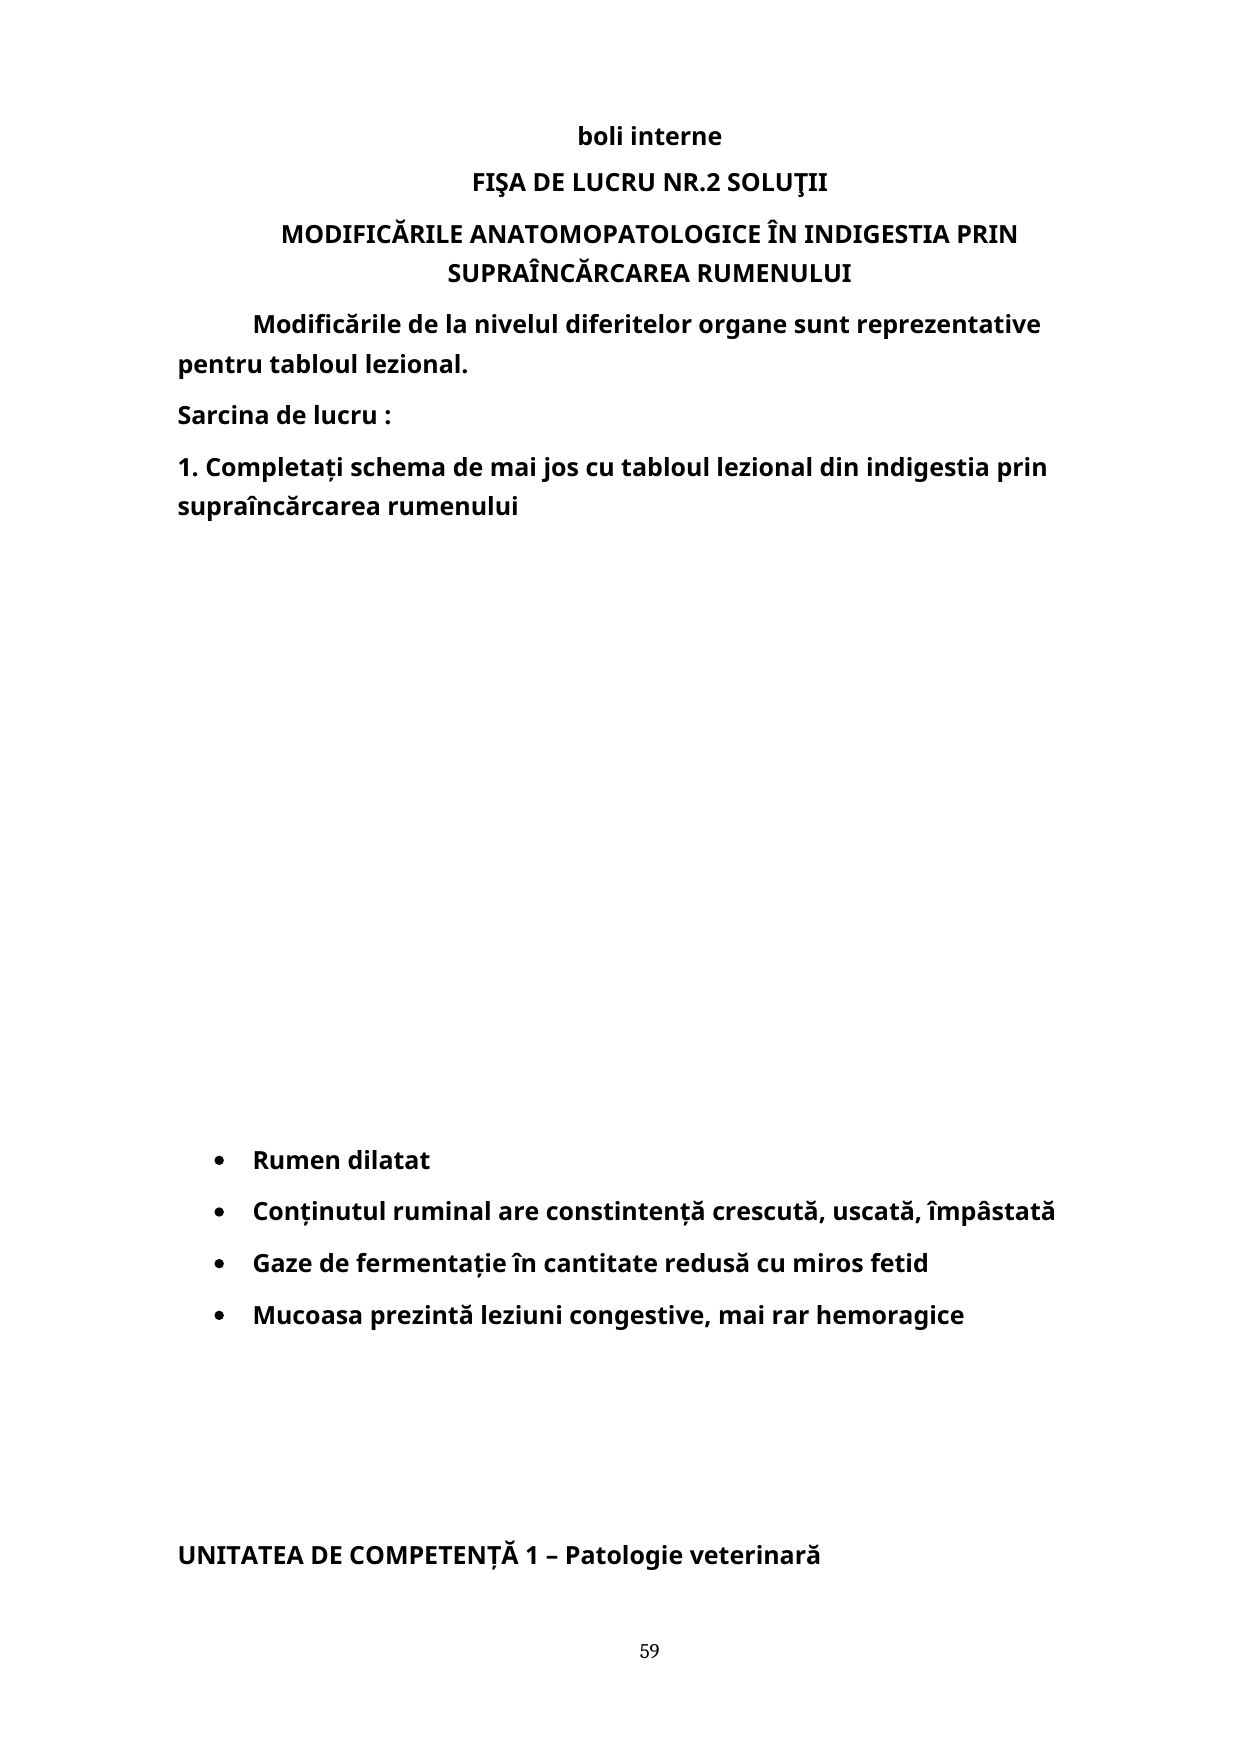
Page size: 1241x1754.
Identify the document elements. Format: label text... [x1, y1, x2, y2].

list Gaze de fermentaţie în cantitate redusă cu miros fetid [215, 1246, 1122, 1280]
text UNITATEA DE COMPETENŢĂ 1 – Patologie veterinară [177, 1537, 1040, 1571]
text FIŞA DE LUCRU NR.2 SOLUŢII [177, 165, 1122, 199]
text Modificările de la nivelul diferitelor organe sunt reprezentative pentru tabloul lezional. [177, 307, 1122, 380]
text Sarcina de lucru : [177, 398, 1122, 432]
text MODIFICĂRILE ANATOMOPATOLOGICE ÎN INDIGESTIA PRIN SUPRAÎNCĂRCAREA RUMENULUI [177, 216, 1122, 289]
text boli interne [177, 118, 1122, 152]
list Conţinutul ruminal are constintenţă crescută, uscată, împâstată [215, 1194, 1122, 1228]
list Rumen dilatat [215, 1142, 1122, 1176]
list Mucoasa prezintă leziuni congestive, mai rar hemoragice [215, 1297, 1122, 1331]
text 1. Completaţi schema de mai jos cu tabloul lezional din indigestia prin supraîncărcarea rumenului [177, 450, 1122, 523]
